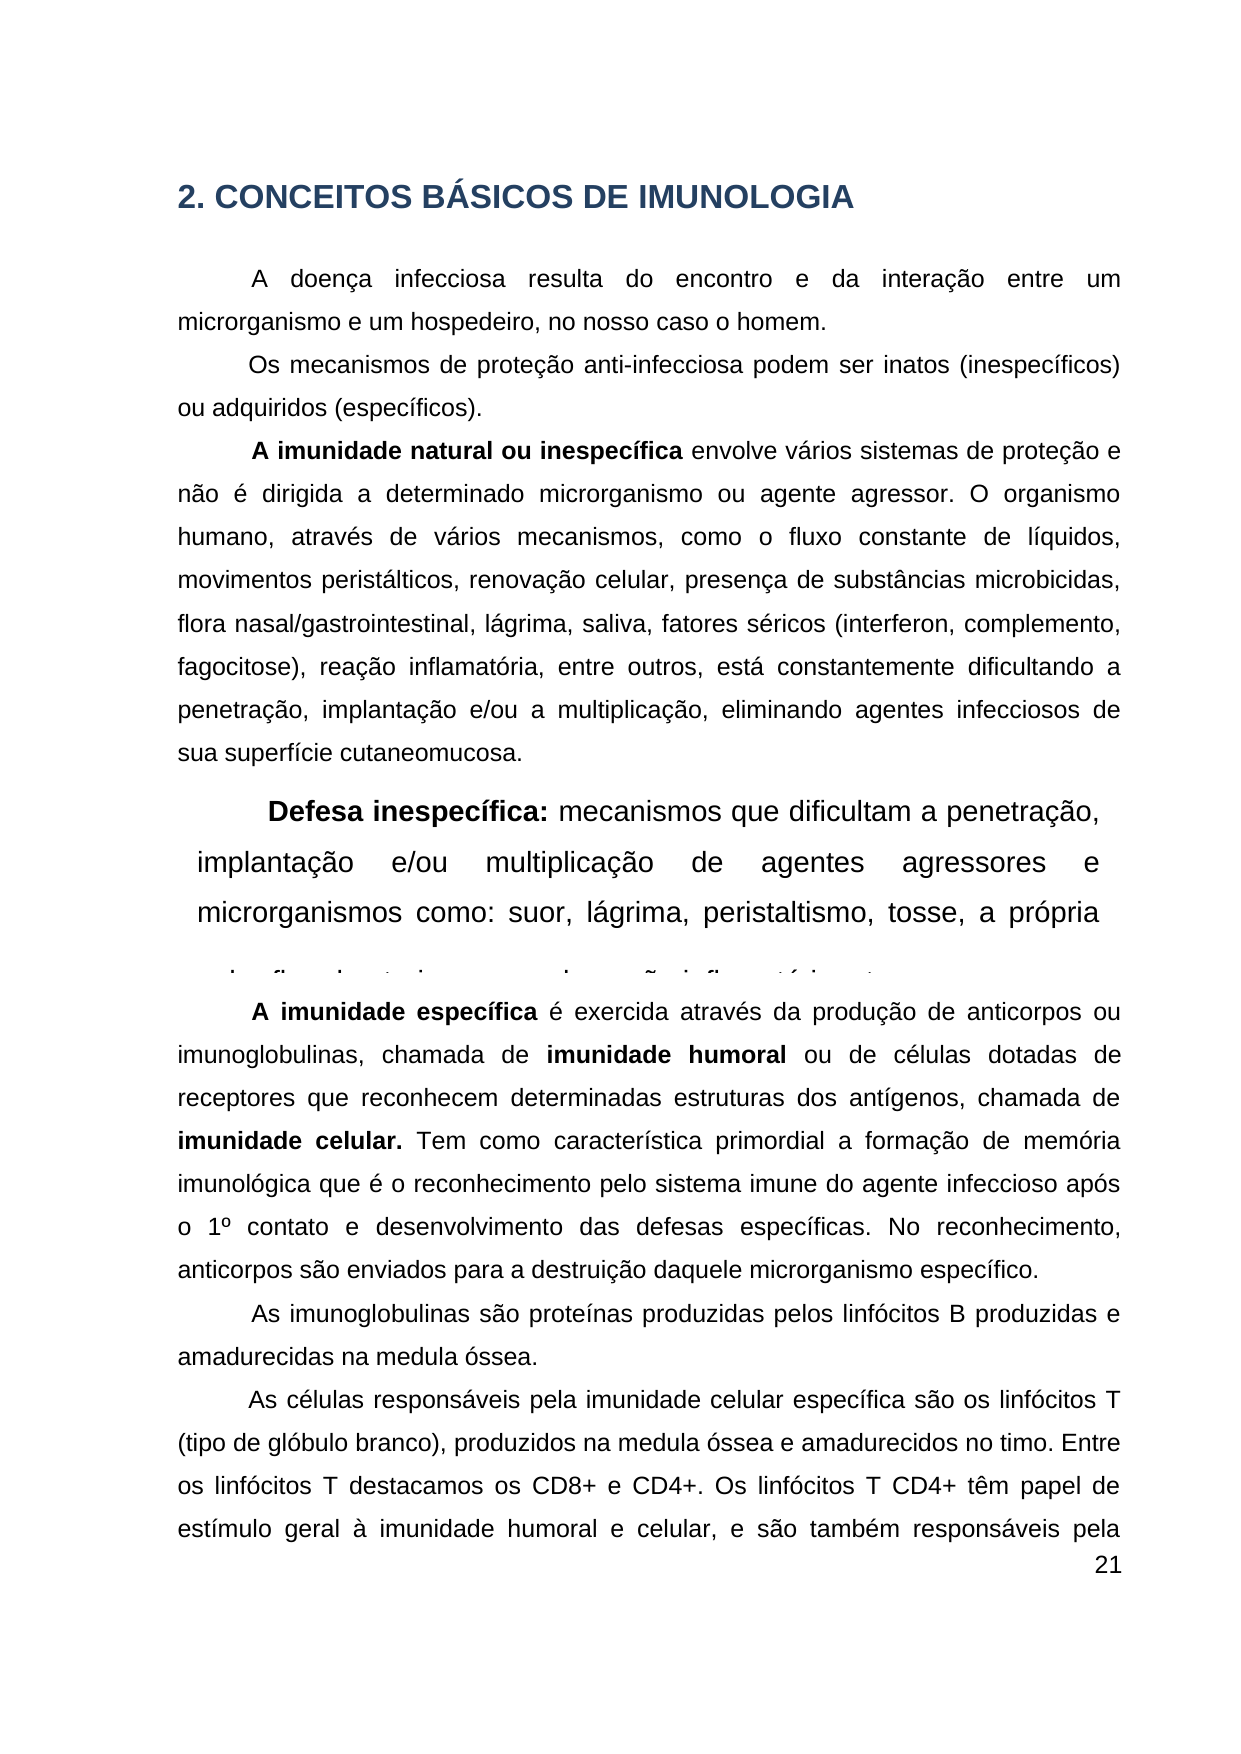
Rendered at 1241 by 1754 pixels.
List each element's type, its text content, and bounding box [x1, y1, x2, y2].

text Os mecanismos de proteção anti-infecciosa podem ser inatos (inespecíficos) ou adquiridos (específicos). [177, 350, 1122, 422]
text As imunoglobulinas são proteínas produzidas pelos linfócitos B produzidas e amadurecidas na medula óssea. [177, 1298, 1122, 1370]
text A imunidade específica é exercida através da produção de anticorpos ou imunoglobulinas, chamada de imunidade humoral ou de células dotadas de receptores que reconhecem determinadas estruturas dos antígenos, chamada de imunidade celular. Tem como característica primordial a formação de memória imunológica que é o reconhecimento pelo sistema imune do agente infeccioso após o 1º contato e desenvolvimento das defesas específicas. No reconhecimento, anticorpos são enviados para a destruição daquele microrganismo específico. [177, 997, 1122, 1284]
subtitle 2. CONCEITOS BÁSICOS DE IMUNOLOGIA [177, 177, 1122, 216]
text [177, 1385, 1122, 1543]
text A imunidade natural ou inespecífica envolve vários sistemas de proteção e não é dirigida a determinado microrganismo ou agente agressor. O organismo humano, através de vários mecanismos, como o fluxo constante de líquidos, movimentos peristálticos, renovação celular, presença de substâncias microbicidas, flora nasal/gastrointestinal, lágrima, saliva, fatores séricos (interferon, complemento, fagocitose), reação inflamatória, entre outros, está constantemente dificultando a penetração, implantação e/ou a multiplicação, eliminando agentes infecciosos de sua superfície cutaneomucosa. [177, 436, 1122, 767]
text A doença infecciosa resulta do encontro e da interação entre um microrganismo e um hospedeiro, no nosso caso o homem. [177, 263, 1122, 335]
